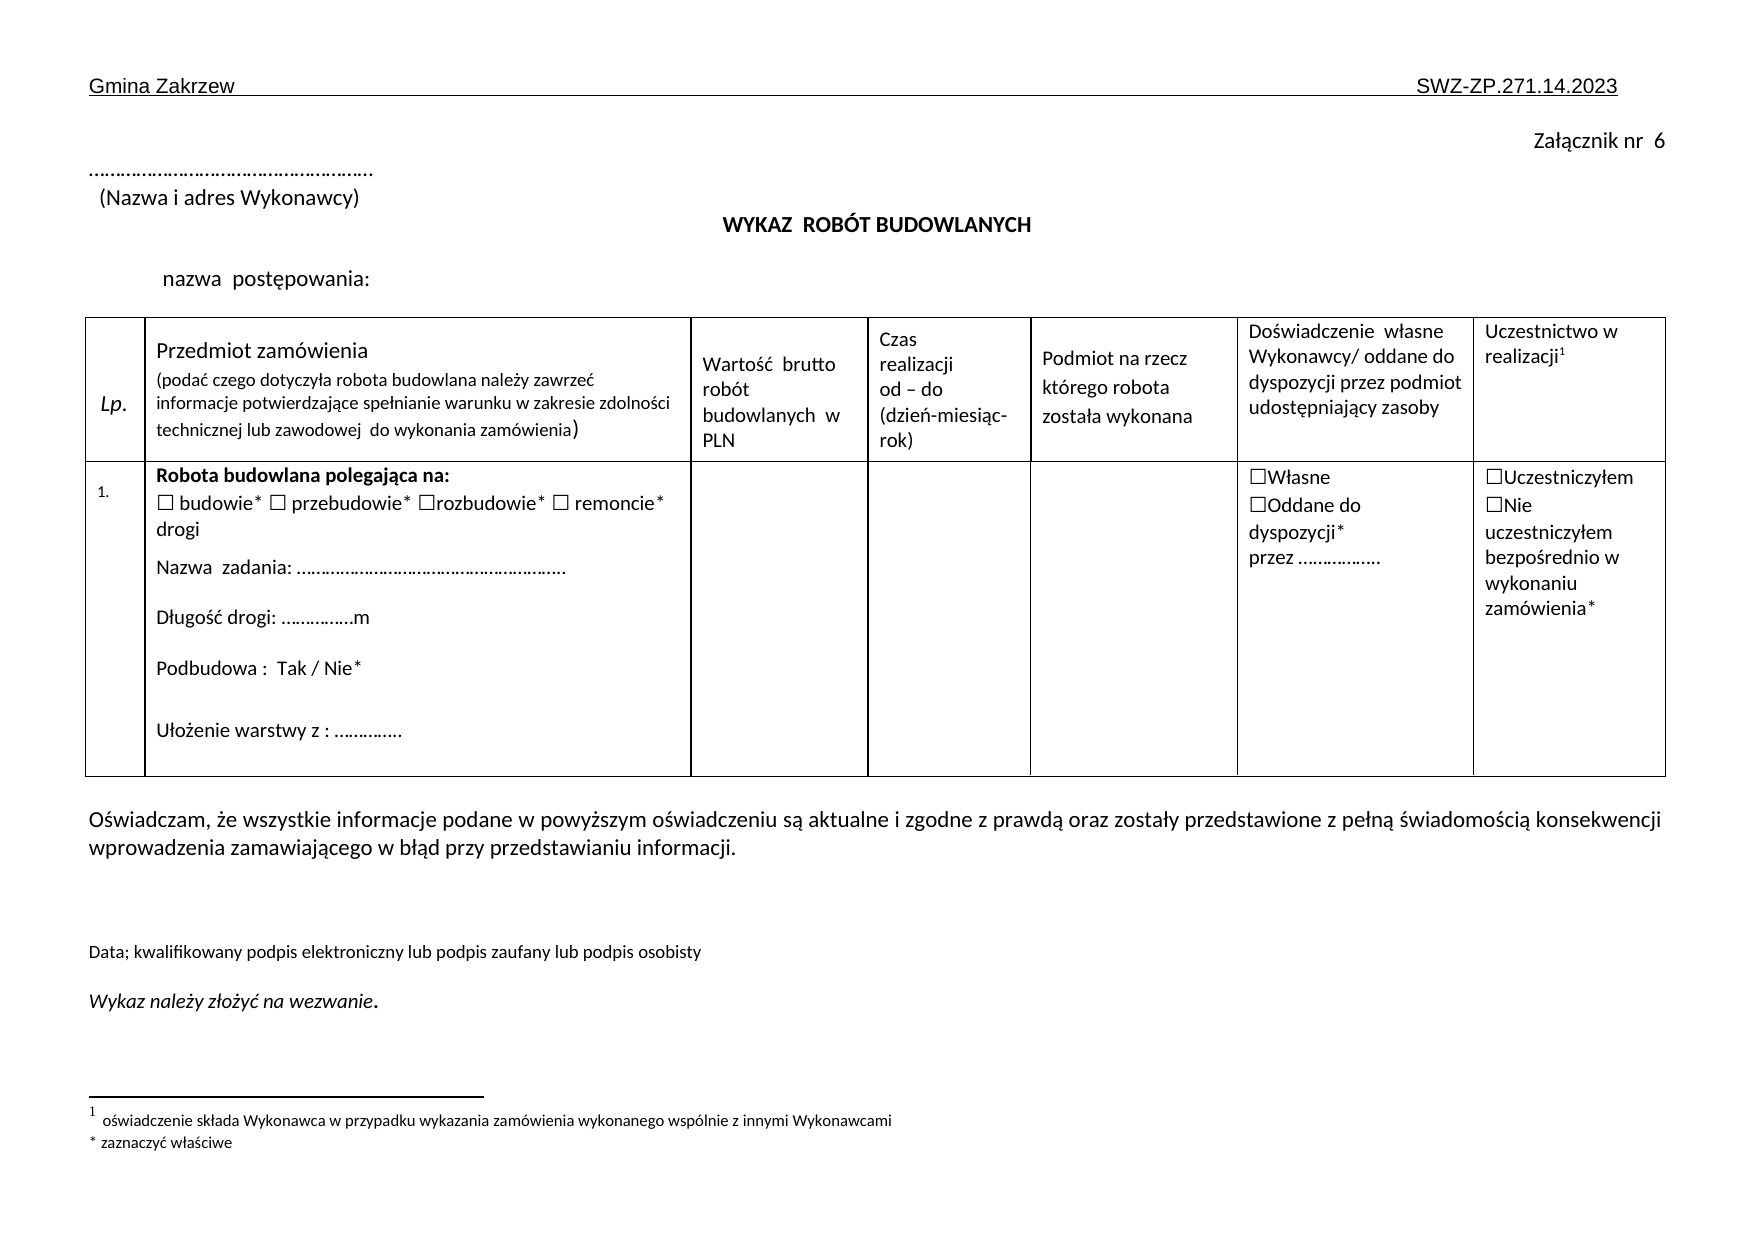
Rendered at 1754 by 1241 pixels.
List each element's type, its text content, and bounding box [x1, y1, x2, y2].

table_header Doświadczenie własne Wykonawcy/ oddane do dyspozycji przez podmiot udostępniający zasoby [1238, 318, 1473, 461]
table_cell [1031, 462, 1237, 776]
text Oświadczam, że wszystkie informacje podane w powyższym oświadczeniu są aktualne i zgodne z prawdą oraz zostały przedstawione z pełną świadomością konsekwencji wprowadzenia zamawiającego w błąd przy przedstawianiu informacji. [89, 805, 1665, 861]
text Data; kwalifikowany podpis elektroniczny lub podpis zaufany lub podpis osobisty [89, 940, 1665, 963]
table_cell Robota budowlana polegająca na: budowie* przebudowie* rozbudowie* remoncie* drogi Nazwa zadania: ……………………………………………….. Długość drogi: ……………m Podbudowa : Tak / Nie* Ułożenie warstwy z : ………….. [146, 462, 690, 776]
text ……………………………………………… [89, 154, 1665, 183]
table_header Przedmiot zamówienia (podać czego dotyczyła robota budowlana należy zawrzeć informacje potwierdzające spełnianie warunku w zakresie zdolności technicznej lub zawodowej do wykonania zamówienia) [146, 318, 690, 461]
table_header Uczestnictwo w realizacji [1474, 318, 1665, 461]
text nazwa postępowania: [89, 264, 1695, 292]
text (Nazwa i adres Wykonawcy) [89, 183, 1665, 211]
text Załącznik nr 6 [1269, 127, 1665, 154]
table_cell [869, 462, 1031, 776]
text Wykaz należy złożyć na wezwanie. [89, 988, 1665, 1014]
table_cell Uczestniczyłem Nie uczestniczyłem bezpośrednio w wykonaniu zamówienia* [1474, 462, 1665, 776]
table_header Wartość brutto robót budowlanych w PLN [692, 318, 867, 461]
table_header Czas realizacji od – do (dzień-miesiąc-rok) [869, 318, 1030, 461]
table_cell [86, 462, 144, 776]
table_header Lp. [86, 318, 144, 461]
table_cell Własne Oddane do dyspozycji* przez …………….. [1238, 462, 1474, 776]
table_header Podmiot na rzecz którego robota została wykonana [1032, 318, 1237, 461]
table_cell [692, 462, 867, 776]
text WYKAZ ROBÓT BUDOWLANYCH [89, 211, 1665, 239]
